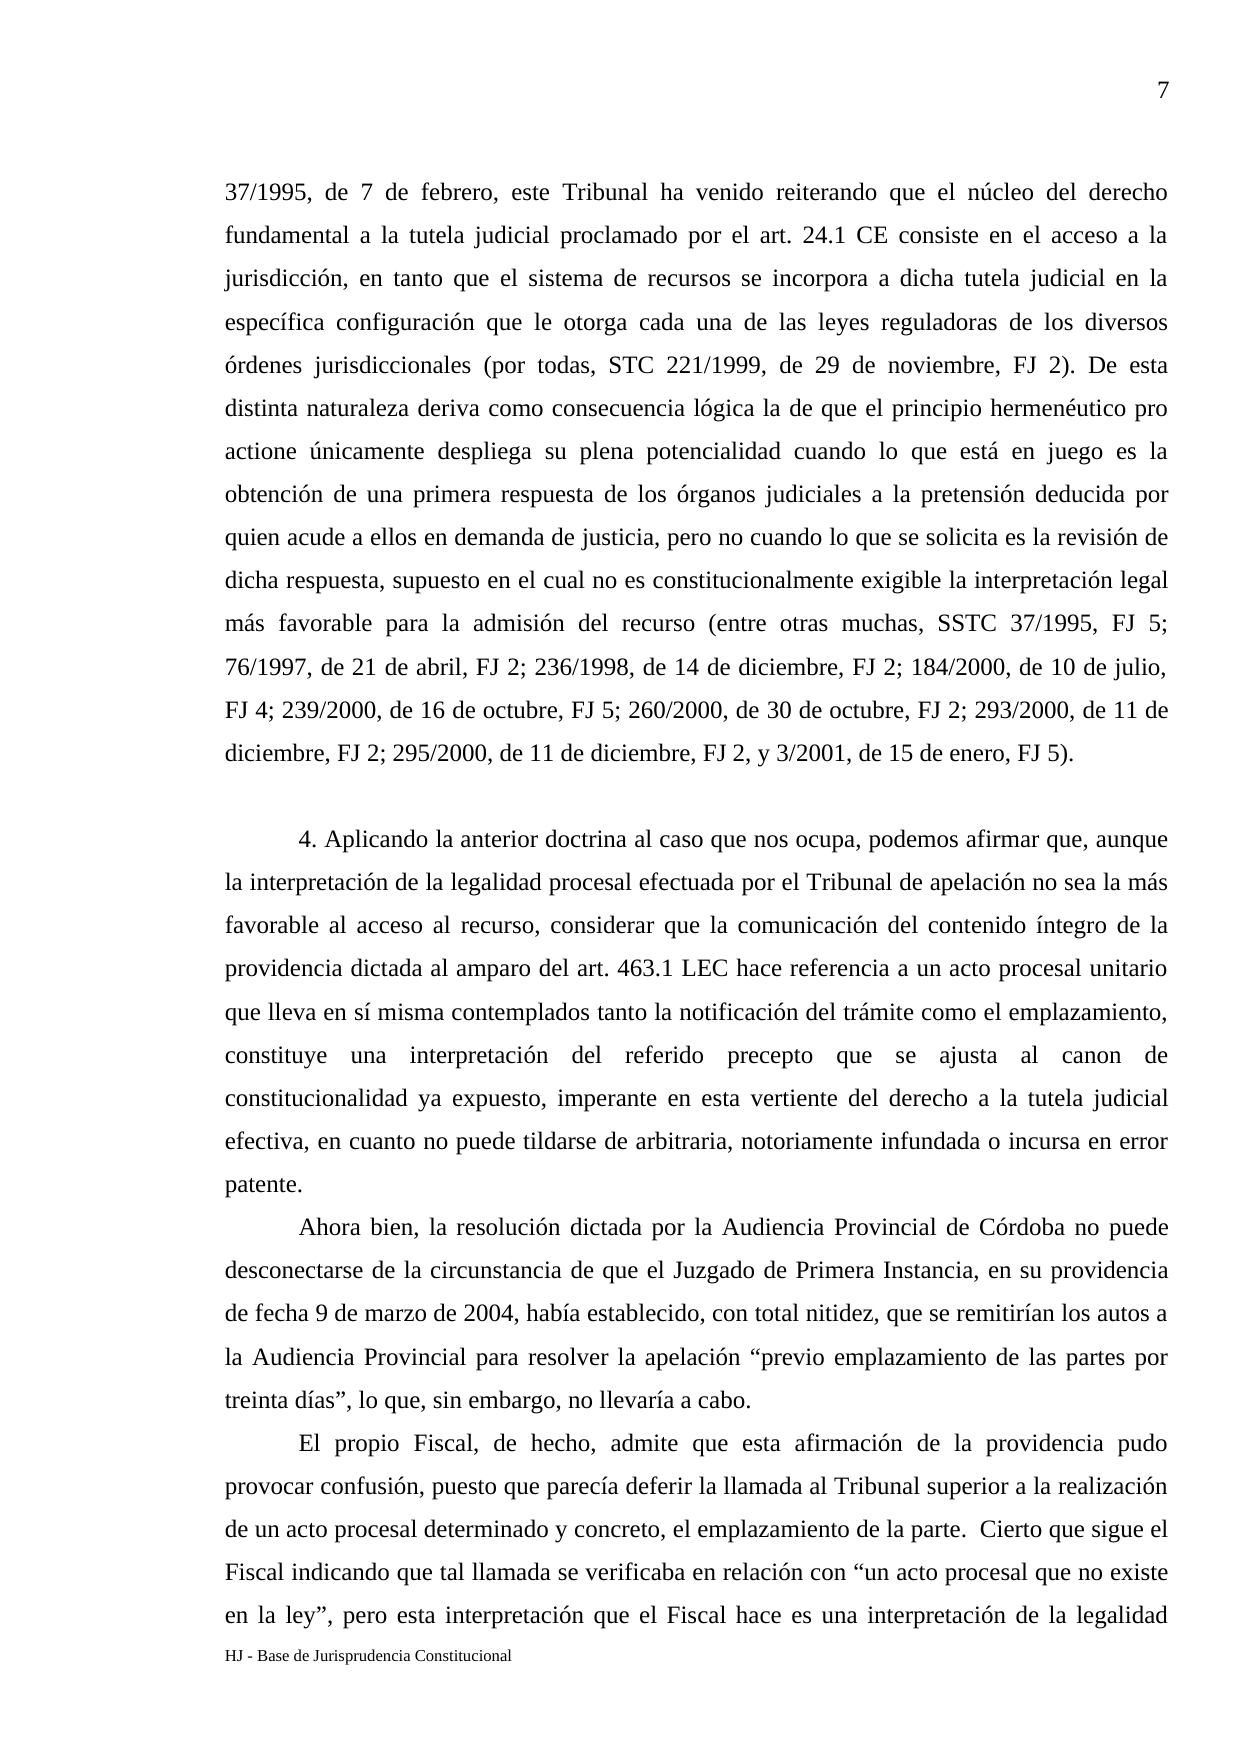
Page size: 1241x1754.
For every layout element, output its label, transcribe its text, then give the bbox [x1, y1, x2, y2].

text Ahora bien, la resolución dictada por la Audiencia Provincial de Córdoba no puede desconectarse de la circunstancia de que el Juzgado de Primera Instancia, en su providencia de fecha 9 de marzo de 2004, había establecido, con total nitidez, que se remitirían los autos a la Audiencia Provincial para resolver la apelación “previo emplazamiento de las partes por treinta días”, lo que, sin embargo, no llevaría a cabo. [224, 1212, 1169, 1413]
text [224, 177, 1169, 767]
text 4. Aplicando la anterior doctrina al caso que nos ocupa, podemos afirmar que, aunque la interpretación de la legalidad procesal efectuada por el Tribunal de apelación no sea la más favorable al acceso al recurso, considerar que la comunicación del contenido íntegro de la providencia dictada al amparo del art. 463.1 LEC hace referencia a un acto procesal unitario que lleva en sí misma contemplados tanto la notificación del trámite como el emplazamiento, constituye una interpretación del referido precepto que se ajusta al canon de constitucionalidad ya expuesto, imperante en esta vertiente del derecho a la tutela judicial efectiva, en cuanto no puede tildarse de arbitraria, notoriamente infundada o incursa en error patente. [224, 824, 1169, 1198]
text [224, 1428, 1169, 1629]
